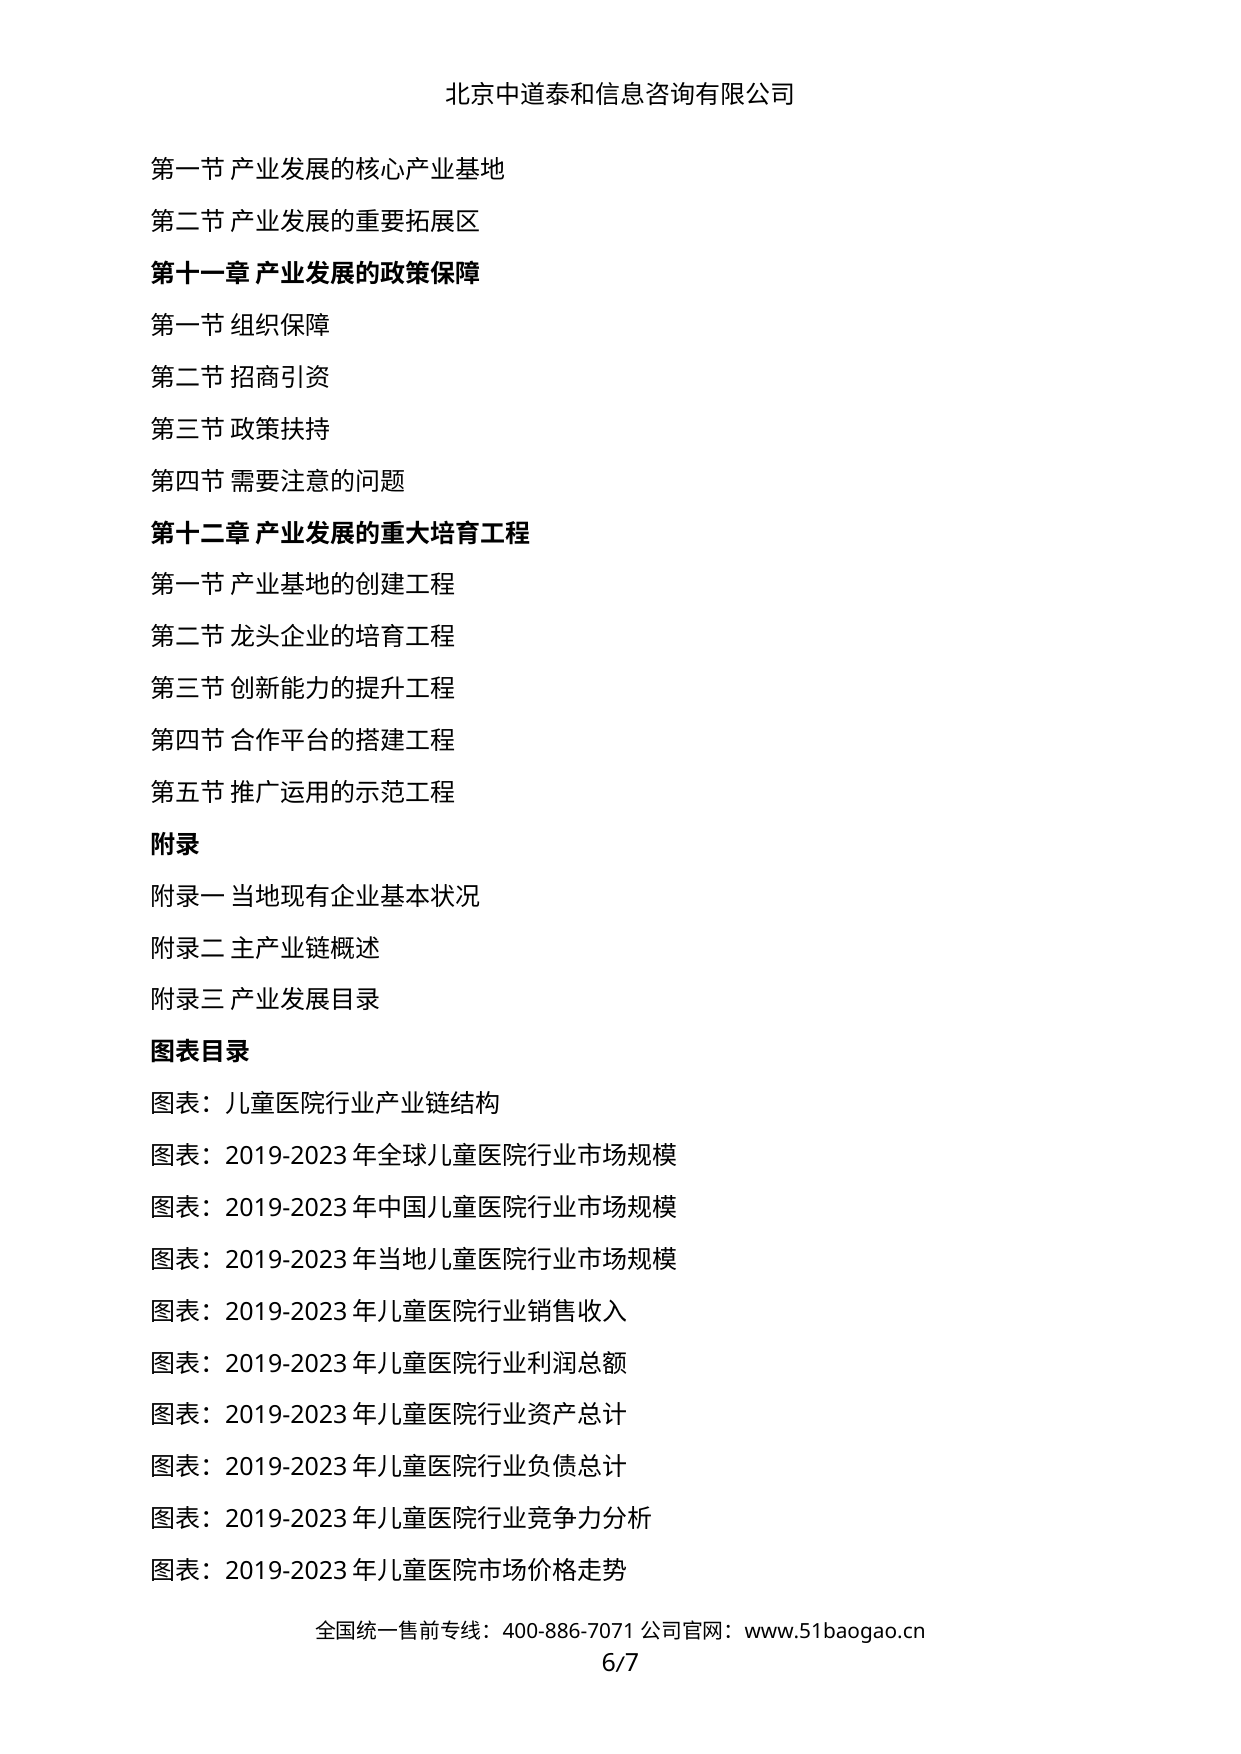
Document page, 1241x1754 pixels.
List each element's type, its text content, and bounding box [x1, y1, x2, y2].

text 图表：2019-2023年儿童医院行业利润总额 [150, 1343, 1090, 1379]
text 图表：2019-2023年儿童医院行业资产总计 [150, 1395, 1090, 1431]
text 第二节 招商引资 [150, 357, 1090, 394]
text 第四节 合作平台的搭建工程 [150, 721, 1090, 757]
text 第三节 创新能力的提升工程 [150, 669, 1090, 705]
text 图表：2019-2023年中国儿童医院行业市场规模 [150, 1187, 1090, 1224]
text 图表目录 [150, 1032, 1090, 1068]
text 第一节 组织保障 [150, 306, 1090, 342]
text 图表：2019-2023年儿童医院行业销售收入 [150, 1291, 1090, 1327]
text 第四节 需要注意的问题 [150, 461, 1090, 497]
text 图表：2019-2023年儿童医院行业竞争力分析 [150, 1499, 1090, 1535]
text 第十二章 产业发展的重大培育工程 [150, 513, 1090, 549]
text 第一节 产业基地的创建工程 [150, 565, 1090, 601]
text 第十一章 产业发展的政策保障 [150, 254, 1090, 290]
text 附录二 主产业链概述 [150, 928, 1090, 964]
text 图表：2019-2023年儿童医院行业负债总计 [150, 1447, 1090, 1483]
text 第三节 政策扶持 [150, 409, 1090, 446]
text 附录三 产业发展目录 [150, 980, 1090, 1016]
text 第二节 产业发展的重要拓展区 [150, 202, 1090, 238]
text 附录 [150, 824, 1090, 861]
text 第五节 推广运用的示范工程 [150, 772, 1090, 809]
text 附录一 当地现有企业基本状况 [150, 876, 1090, 912]
text 第二节 龙头企业的培育工程 [150, 617, 1090, 653]
text 图表：2019-2023年儿童医院市场价格走势 [150, 1551, 1090, 1587]
text 第一节 产业发展的核心产业基地 [150, 150, 1090, 186]
text 图表：儿童医院行业产业链结构 [150, 1084, 1090, 1120]
text 图表：2019-2023年当地儿童医院行业市场规模 [150, 1239, 1090, 1276]
text 图表：2019-2023年全球儿童医院行业市场规模 [150, 1136, 1090, 1172]
